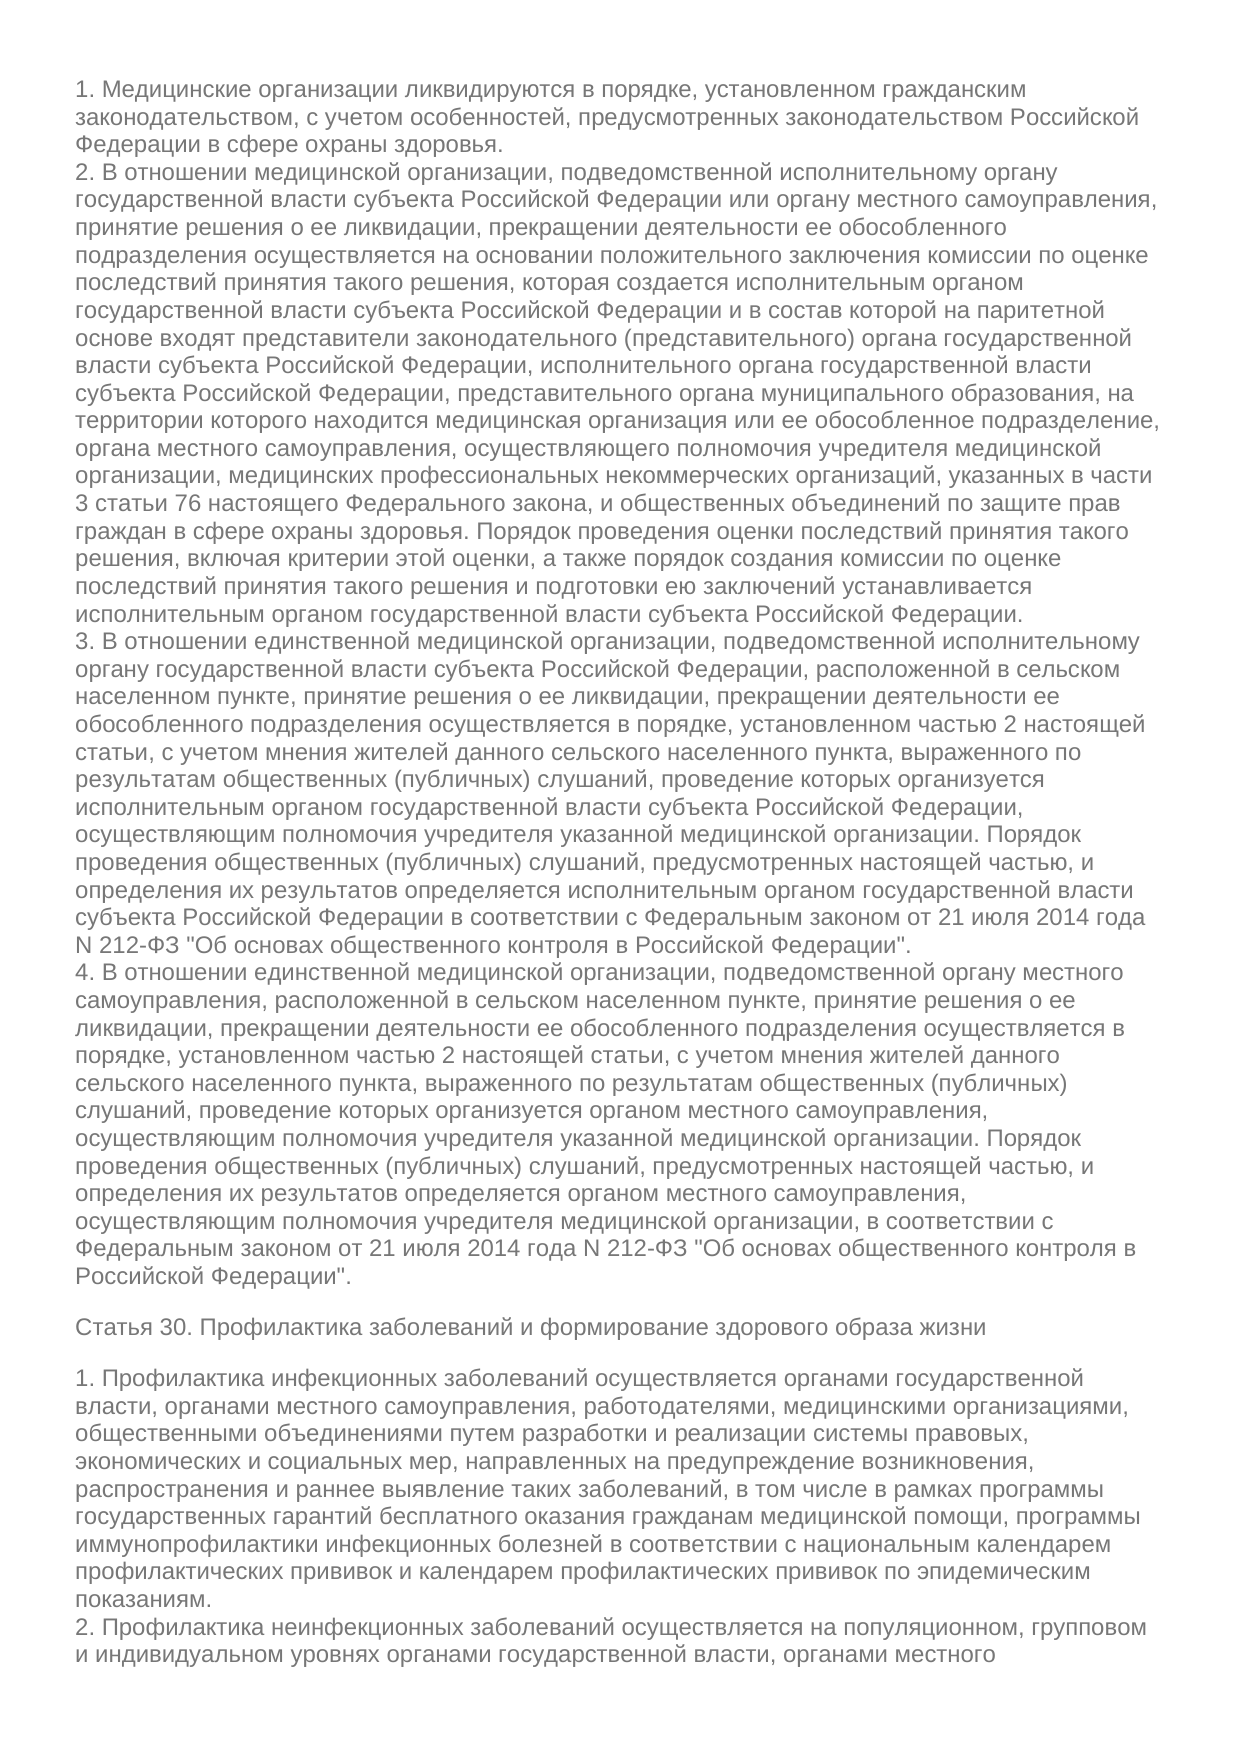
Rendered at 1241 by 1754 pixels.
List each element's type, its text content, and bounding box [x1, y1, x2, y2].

text Статья 30. Профилактика заболеваний и формирование здорового образа жизни [75, 1313, 1165, 1341]
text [75, 1364, 1165, 1668]
text 1. Медицинские организации ликвидируются в порядке, установленном гражданским законодательством, с учетом особенностей, предусмотренных законодательством Российской Федерации в сфере охраны здоровья. 2. В отношении медицинской организации, подведомственной исполнительному органу государственной власти субъекта Российской Федерации или органу местного самоуправления, принятие решения о ее ликвидации, прекращении деятельности ее обособленного подразделения осуществляется на основании положительного заключения комиссии по оценке последствий принятия такого решения, которая создается исполнительным органом государственной власти субъекта Российской Федерации и в состав которой на паритетной основе входят представители законодательного (представительного) органа государственной власти субъекта Российской Федерации, исполнительного органа государственной власти субъекта Российской Федерации, представительного органа муниципального образования, на территории которого находится медицинская организация или ее обособленное подразделение, органа местного самоуправления, осуществляющего полномочия учредителя медицинской организации, медицинских профессиональных некоммерческих организаций, указанных в части 3 статьи 76 настоящего Федерального закона, и общественных объединений по защите прав граждан в сфере охраны здоровья. Порядок проведения оценки последствий принятия такого решения, включая критерии этой оценки, а также порядок создания комиссии по оценке последствий принятия такого решения и подготовки ею заключений устанавливается исполнительным органом государственной власти субъекта Российской Федерации. 3. В отношении единственной медицинской организации, подведомственной исполнительному органу государственной власти субъекта Российской Федерации, расположенной в сельском населенном пункте, принятие решения о ее ликвидации, прекращении деятельности ее обособленного подразделения осуществляется в порядке, установленном частью 2 настоящей статьи, с учетом мнения жителей данного сельского населенного пункта, выраженного по результатам общественных (публичных) слушаний, проведение которых организуется исполнительным органом государственной власти субъекта Российской Федерации, осуществляющим полномочия учредителя указанной медицинской организации. Порядок проведения общественных (публичных) слушаний, предусмотренных настоящей частью, и определения их результатов определяется исполнительным органом государственной власти субъекта Российской Федерации в соответствии с Федеральным законом от 21 июля 2014 года N 212-ФЗ "Об основах общественного контроля в Российской Федерации". 4. В отношении единственной медицинской организации, подведомственной органу местного самоуправления, расположенной в сельском населенном пункте, принятие решения о ее ликвидации, прекращении деятельности ее обособленного подразделения осуществляется в порядке, установленном частью 2 настоящей статьи, с учетом мнения жителей данного сельского населенного пункта, выраженного по результатам общественных (публичных) слушаний, проведение которых организуется органом местного самоуправления, осуществляющим полномочия учредителя указанной медицинской организации. Порядок проведения общественных (публичных) слушаний, предусмотренных настоящей частью, и определения их результатов определяется органом местного самоуправления, осуществляющим полномочия учредителя медицинской организации, в соответствии с Федеральным законом от 21 июля 2014 года N 212-ФЗ "Об основах общественного контроля в Российской Федерации". [75, 75, 1165, 1289]
